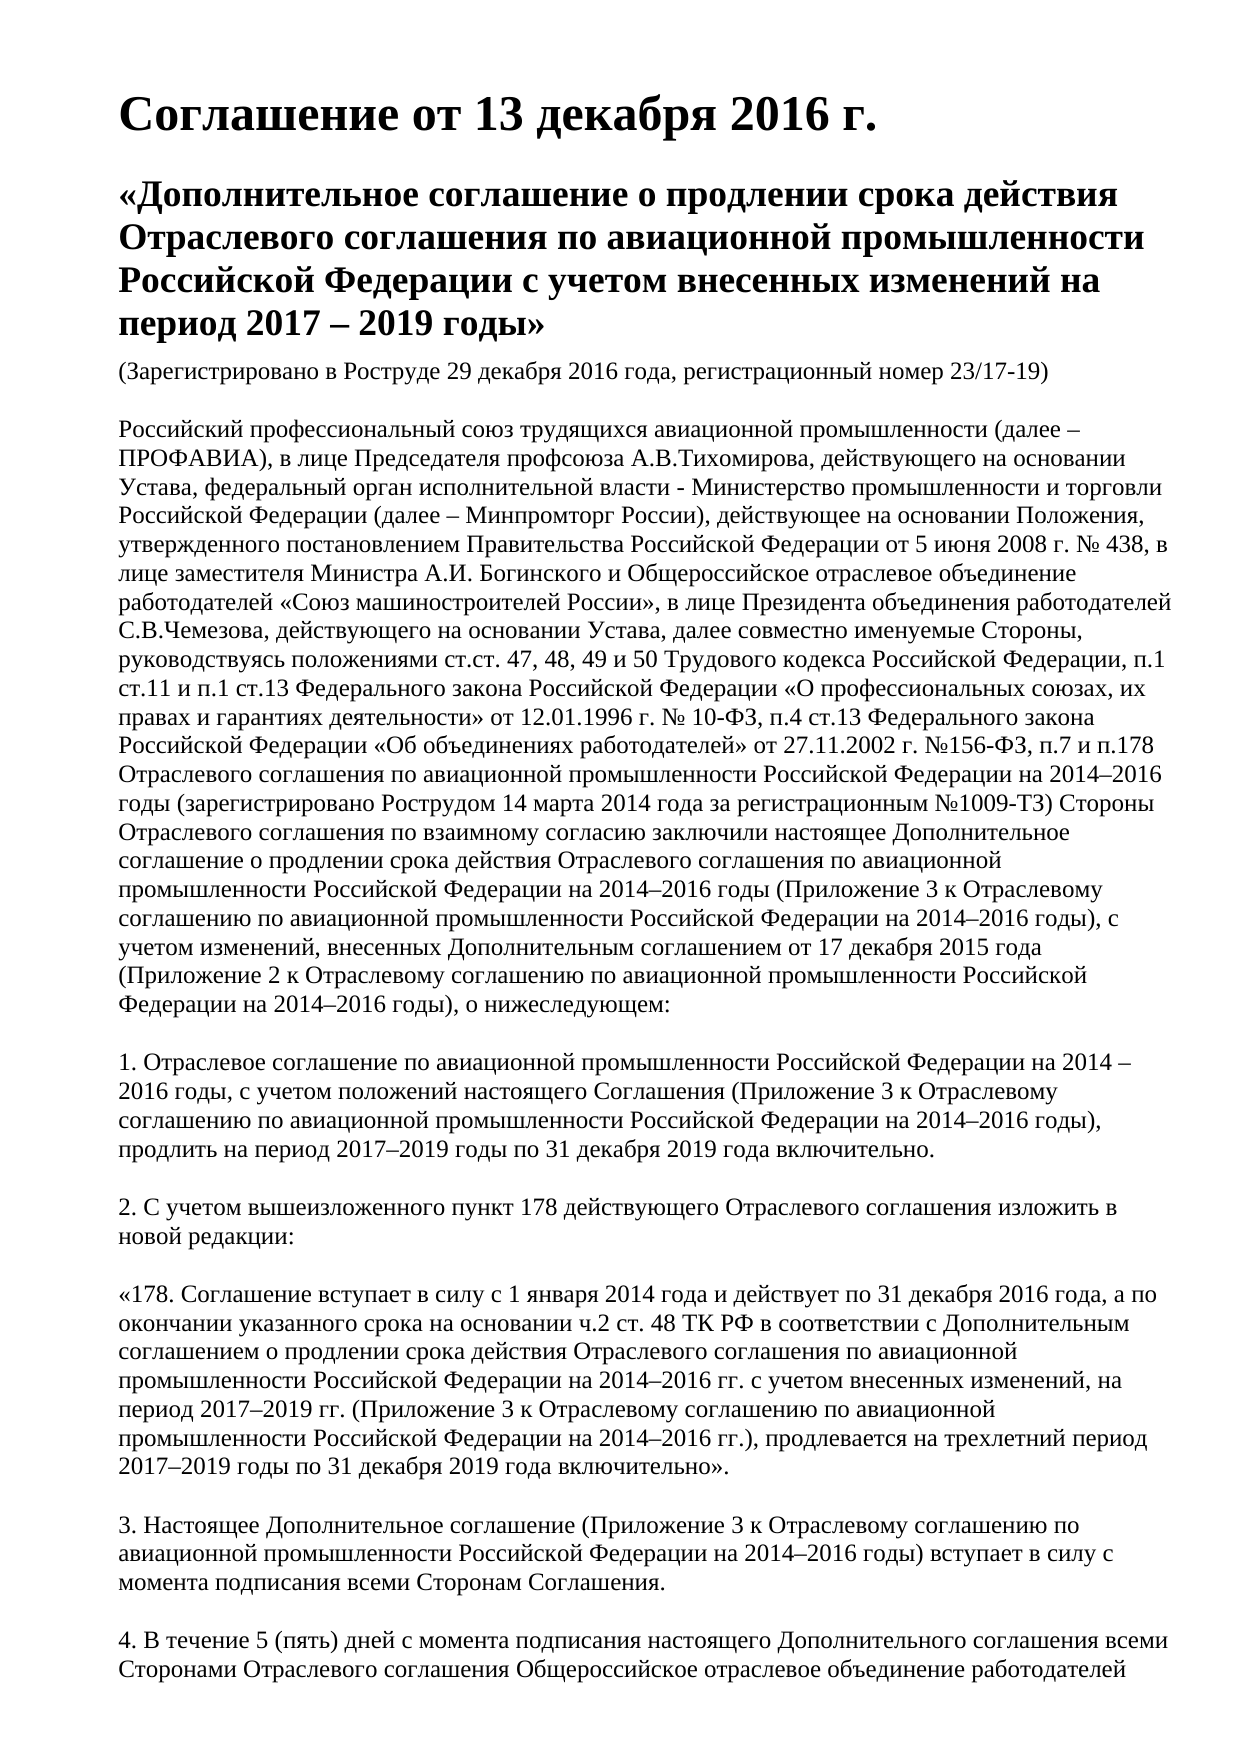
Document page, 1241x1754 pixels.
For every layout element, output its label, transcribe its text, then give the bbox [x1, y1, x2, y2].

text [118, 1625, 1181, 1683]
text 1. Отраслевое соглашение по авиационной промышленности Российской Федерации на 2014 – 2016 годы, с учетом положений настоящего Соглашения (Приложение 3 к Отраслевому соглашению по авиационной промышленности Российской Федерации на 2014–2016 годы), продлить на период 2017–2019 годы по 31 декабря 2019 года включительно. [118, 1047, 1181, 1162]
subtitle «Дополнительное соглашение о продлении срока действия Отраслевого соглашения по авиационной промышленности Российской Федерации с учетом внесенных изменений на период 2017 – 2019 годы» [118, 171, 1181, 343]
subtitle Соглашение от 13 декабря 2016 г. [118, 84, 1181, 142]
text «178. Соглашение вступает в силу с 1 января 2014 года и действует по 31 декабря 2016 года, а по окончании указанного срока на основании ч.2 ст. 48 ТК РФ в соответствии с Дополнительным соглашением о продлении срока действия Отраслевого соглашения по авиационной промышленности Российской Федерации на 2014–2016 гг. с учетом внесенных изменений, на период 2017–2019 гг. (Приложение 3 к Отраслевому соглашению по авиационной промышленности Российской Федерации на 2014–2016 гг.), продлевается на трехлетний период 2017–2019 годы по 31 декабря 2019 года включительно». [118, 1279, 1181, 1480]
text 3. Настоящее Дополнительное соглашение (Приложение 3 к Отраслевому соглашению по авиационной промышленности Российской Федерации на 2014–2016 годы) вступает в силу с момента подписания всеми Сторонам Соглашения. [118, 1510, 1181, 1596]
text (Зарегистрировано в Роструде 29 декабря 2016 года, регистрационный номер 23/17-19) [118, 356, 1181, 385]
text Российский профессиональный союз трудящихся авиационной промышленности (далее – ПРОФАВИА), в лице Председателя профсоюза А.В.Тихомирова, действующего на основании Устава, федеральный орган исполнительной власти - Министерство промышленности и торговли Российской Федерации (далее – Минпромторг России), действующее на основании Положения, утвержденного постановлением Правительства Российской Федерации от 5 июня 2008 г. № 438, в лице заместителя Министра А.И. Богинского и Общероссийское отраслевое объединение работодателей «Союз машиностроителей России», в лице Президента объединения работодателей С.В.Чемезова, действующего на основании Устава, далее совместно именуемые Стороны, руководствуясь положениями ст.ст. 47, 48, 49 и 50 Трудового кодекса Российской Федерации, п.1 ст.11 и п.1 ст.13 Федерального закона Российской Федерации «О профессиональных союзах, их правах и гарантиях деятельности» от 12.01.1996 г. № 10-ФЗ, п.4 ст.13 Федерального закона Российской Федерации «Об объединениях работодателей» от 27.11.2002 г. №156-ФЗ, п.7 и п.178 Отраслевого соглашения по авиационной промышленности Российской Федерации на 2014–2016 годы (зарегистрировано Рострудом 14 марта 2014 года за регистрационным №1009-ТЗ) Стороны Отраслевого соглашения по взаимному согласию заключили настоящее Дополнительное соглашение о продлении срока действия Отраслевого соглашения по авиационной промышленности Российской Федерации на 2014–2016 годы (Приложение 3 к Отраслевому соглашению по авиационной промышленности Российской Федерации на 2014–2016 годы), с учетом изменений, внесенных Дополнительным соглашением от 17 декабря 2015 года (Приложение 2 к Отраслевому соглашению по авиационной промышленности Российской Федерации на 2014–2016 годы), о нижеследующем: [118, 414, 1181, 1018]
text 2. С учетом вышеизложенного пункт 178 действующего Отраслевого соглашения изложить в новой редакции: [118, 1192, 1181, 1249]
